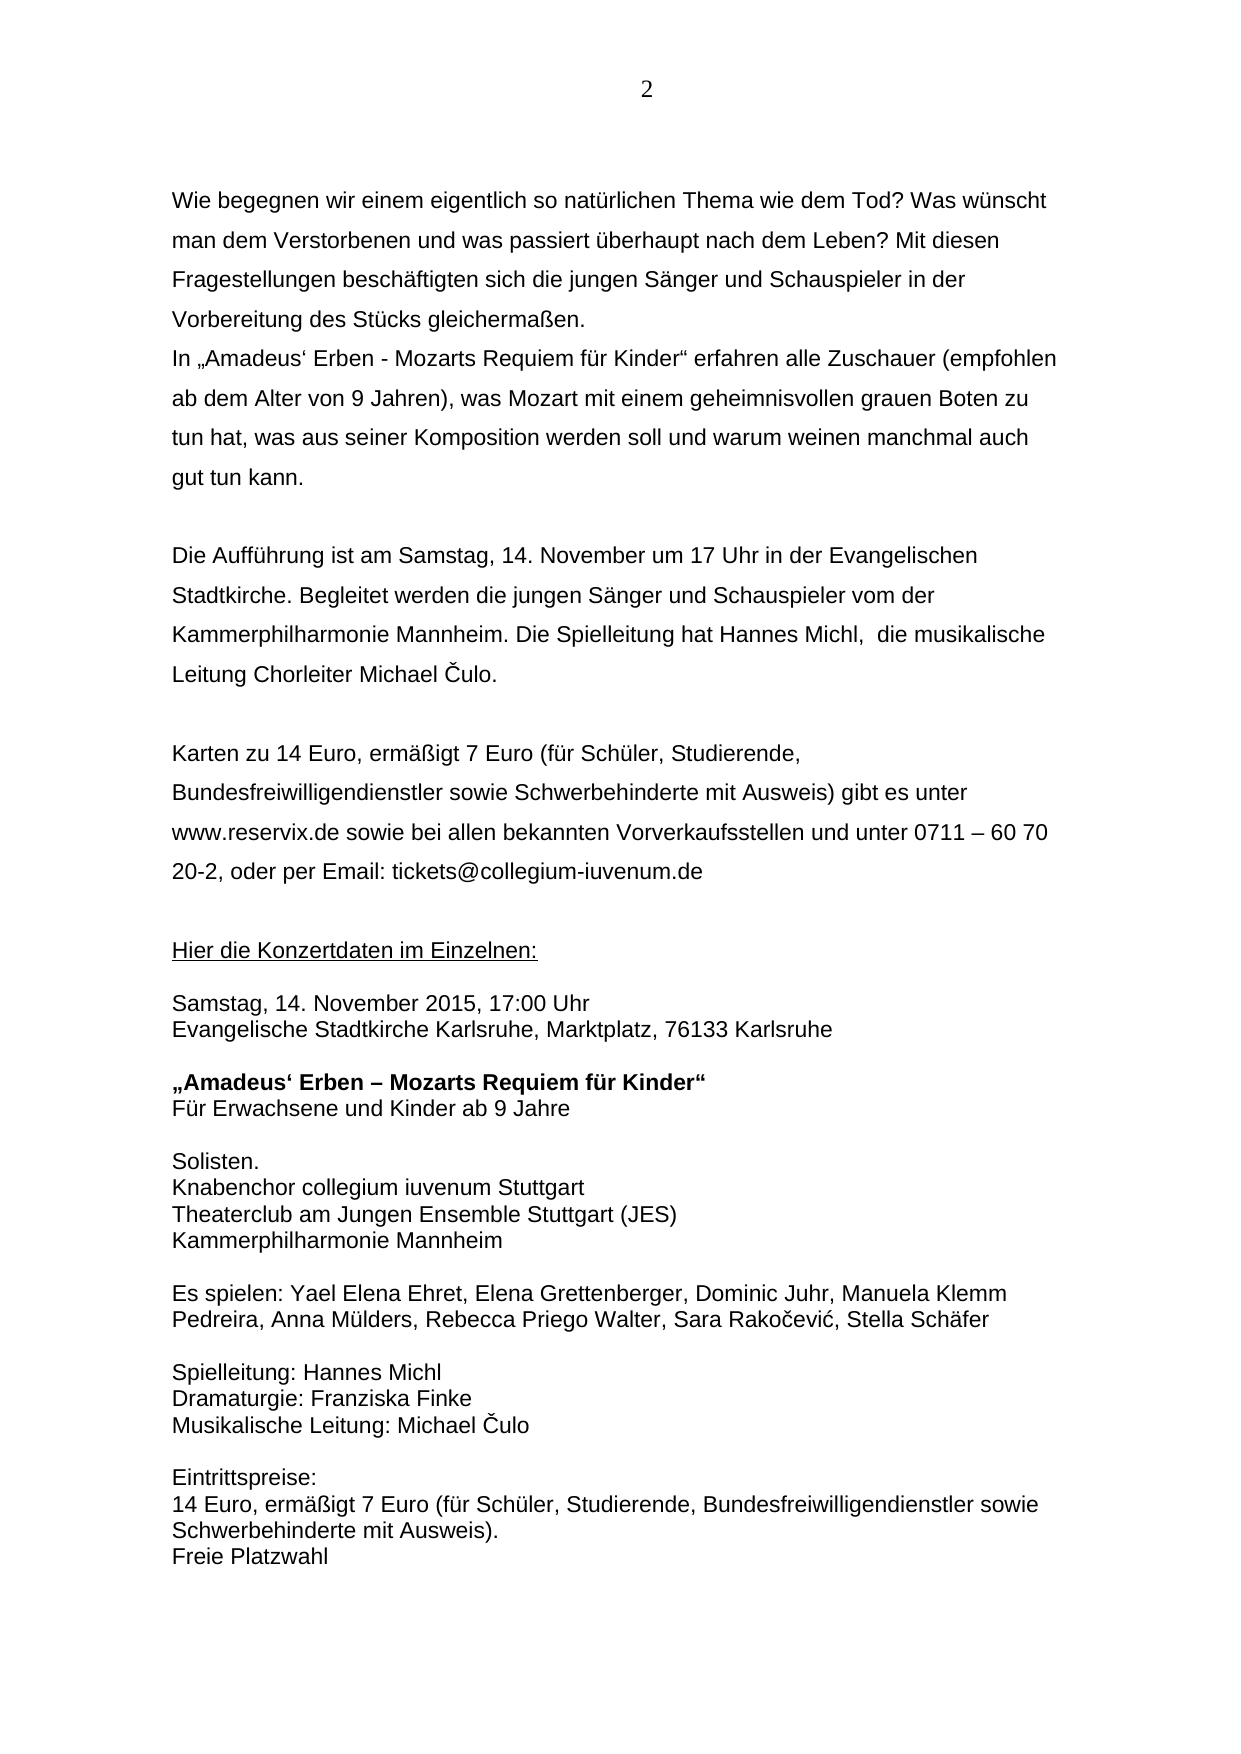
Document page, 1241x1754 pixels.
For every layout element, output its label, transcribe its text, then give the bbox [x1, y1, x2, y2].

text Solisten. [172, 1148, 1063, 1174]
text Samstag, 14. November 2015, 17:00 Uhr [172, 990, 1063, 1016]
text Evangelische Stadtkirche Karlsruhe, Marktplatz, 76133 Karlsruhe [172, 1016, 1063, 1043]
text Es spielen: Yael Elena Ehret, Elena Grettenberger, Dominic Juhr, Manuela Klemm Pedreira, Anna Mülders, Rebecca Priego Walter, Sara Rakočević, Stella Schäfer [172, 1280, 1063, 1332]
text Knabenchor collegium iuvenum Stuttgart [172, 1174, 1063, 1201]
text Theaterclub am Jungen Ensemble Stuttgart (JES) [172, 1201, 1063, 1227]
text Eintrittspreise: [172, 1464, 1063, 1491]
text Spielleitung: Hannes Michl [172, 1359, 1063, 1385]
text Wie begegnen wir einem eigentlich so natürlichen Thema wie dem Tod? Was wünscht man dem Verstorbenen und was passiert überhaupt nach dem Leben? Mit diesen Fragestellungen beschäftigten sich die jungen Sänger und Schauspieler in der Vorbereitung des Stücks gleichermaßen. [172, 187, 1063, 332]
text 14 Euro, ermäßigt 7 Euro (für Schüler, Studierende, Bundesfreiwilligendienstler sowie Schwerbehinderte mit Ausweis). [172, 1491, 1063, 1543]
text In „Amadeus‘ Erben - Mozarts Requiem für Kinder“ erfahren alle Zuschauer (empfohlen ab dem Alter von 9 Jahren), was Mozart mit einem geheimnisvollen grauen Boten zu tun hat, was aus seiner Komposition werden soll und warum weinen manchmal auch gut tun kann. [172, 345, 1063, 490]
text Dramaturgie: Franziska Finke [172, 1385, 1063, 1412]
text „Amadeus‘ Erben – Mozarts Requiem für Kinder“ [172, 1069, 1063, 1095]
text Die Aufführung ist am Samstag, 14. November um 17 Uhr in der Evangelischen Stadtkirche. Begleitet werden die jungen Sänger und Schauspieler vom der Kammerphilharmonie Mannheim. Die Spielleitung hat Hannes Michl, die musikalische Leitung Chorleiter Michael Čulo. [172, 542, 1063, 687]
text Für Erwachsene und Kinder ab 9 Jahre [172, 1095, 1063, 1122]
text Hier die Konzertdaten im Einzelnen: [172, 937, 1063, 963]
text Musikalische Leitung: Michael Čulo [172, 1412, 1063, 1438]
text Kammerphilharmonie Mannheim [172, 1227, 1063, 1253]
text Freie Platzwahl [172, 1543, 1063, 1570]
text Karten zu 14 Euro, ermäßigt 7 Euro (für Schüler, Studierende, Bundesfreiwilligendienstler sowie Schwerbehinderte mit Ausweis) gibt es unter www.reservix.de sowie bei allen bekannten Vorverkaufsstellen und unter 0711 – 60 70 20-2, oder per Email: tickets@collegium-iuvenum.de [172, 740, 1063, 884]
